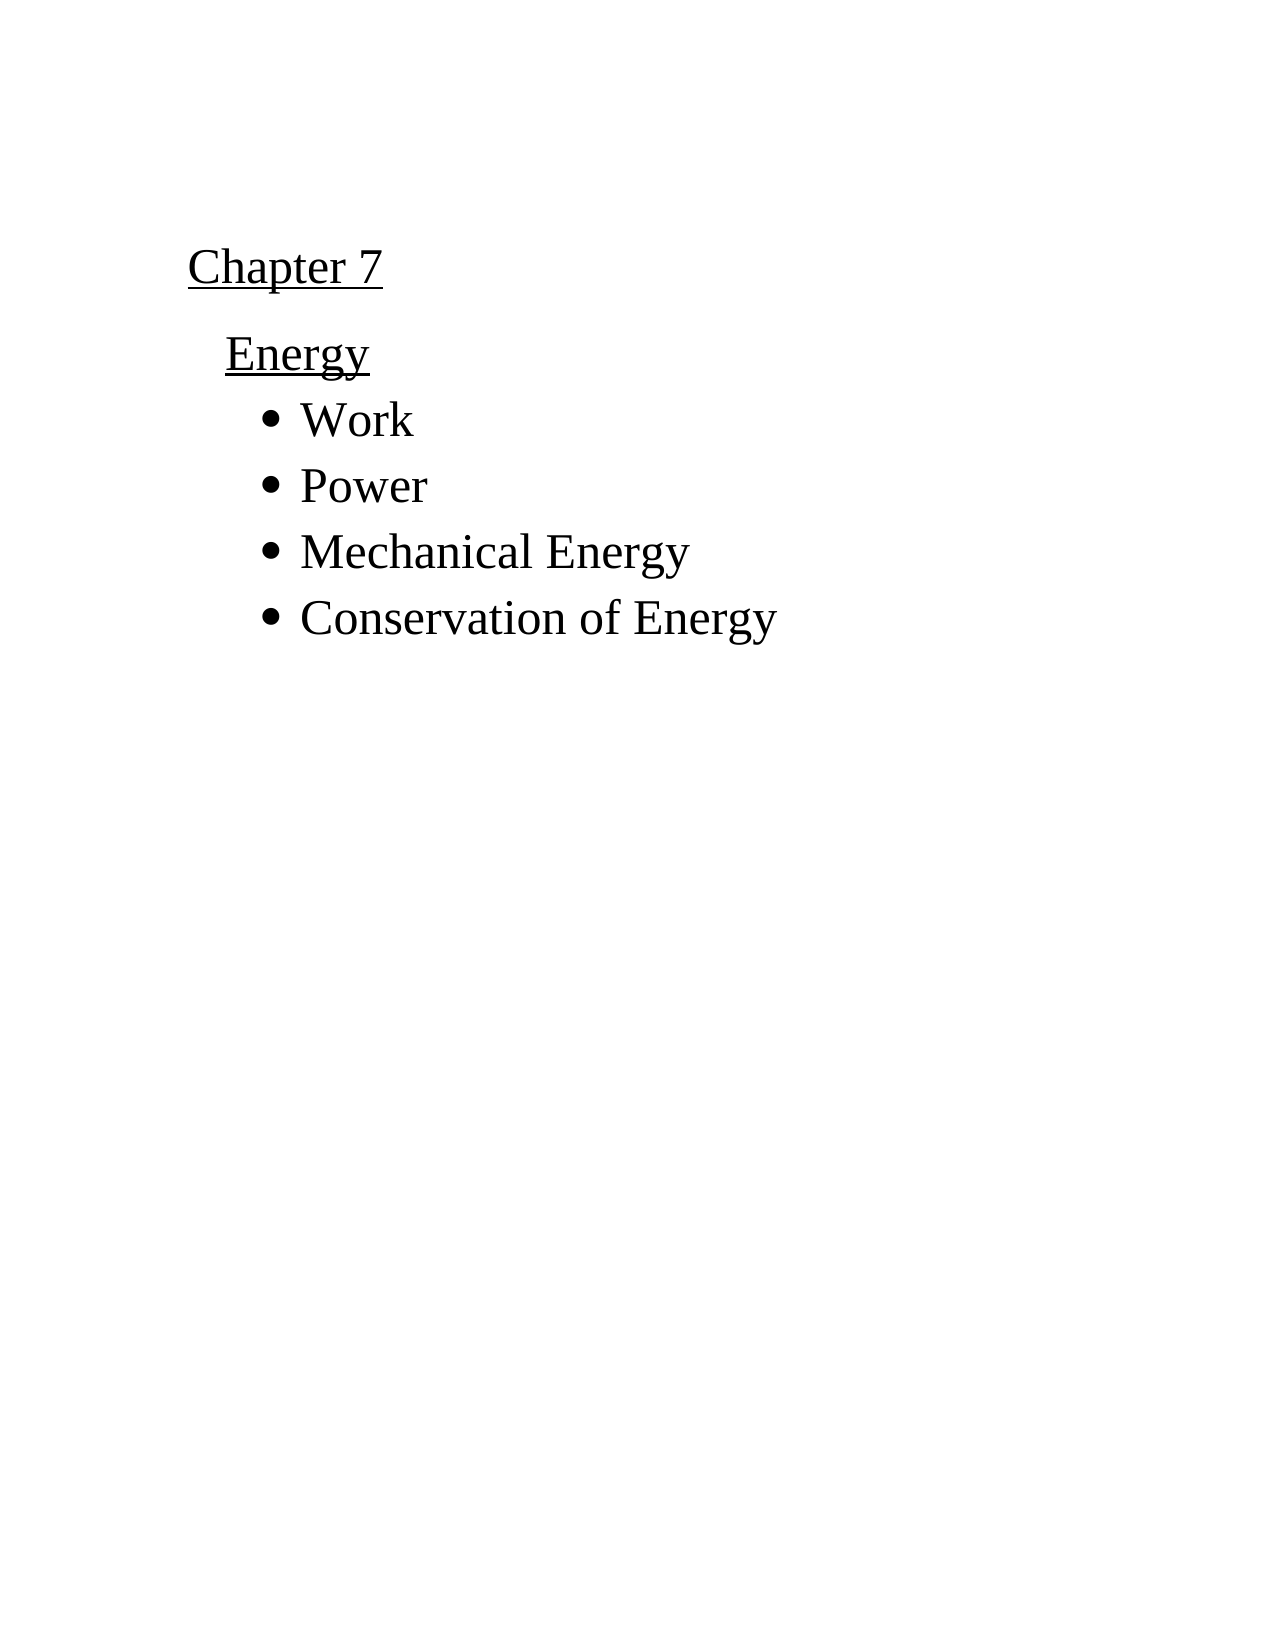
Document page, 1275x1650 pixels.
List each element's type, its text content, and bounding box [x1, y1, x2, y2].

text Chapter 7 [187, 237, 1125, 294]
list Energy [225, 324, 1125, 381]
list Conservation of Energy [262, 588, 1125, 645]
list Power [262, 456, 1125, 513]
list Work [262, 390, 1125, 447]
list Mechanical Energy [262, 522, 1125, 579]
